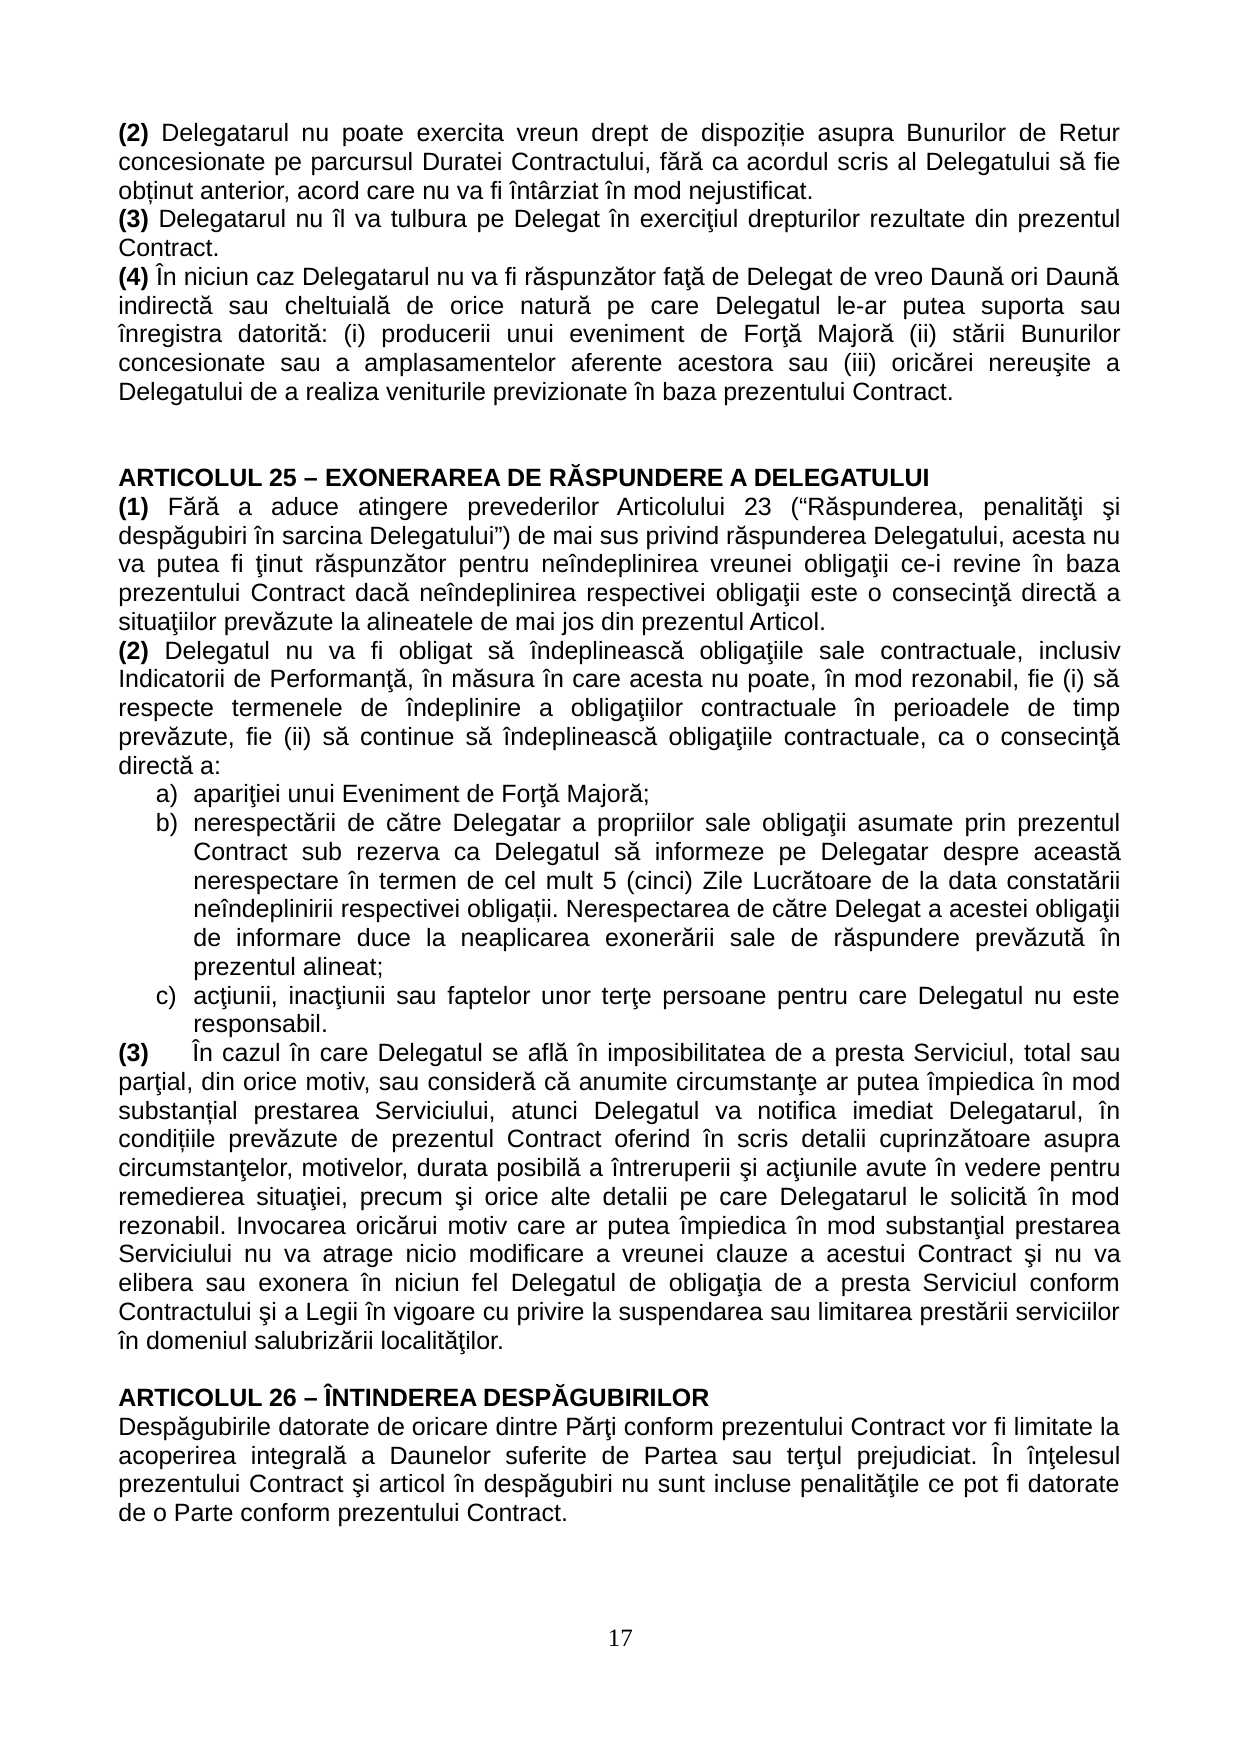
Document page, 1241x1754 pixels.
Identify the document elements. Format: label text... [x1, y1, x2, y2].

text (2) Delegatarul nu poate exercita vreun drept de dispoziție asupra Bunurilor de Retur concesionate pe parcursul Duratei Contractului, fără ca acordul scris al Delegatului să fie obținut anterior, acord care nu va fi întârziat în mod nejustificat. [118, 118, 1122, 204]
subtitle ARTICOLUL 25 – EXONERAREA DE RĂSPUNDERE A DELEGATULUI [118, 463, 1122, 492]
text (3) Delegatarul nu îl va tulbura pe Delegat în exerciţiul drepturilor rezultate din prezentul Contract. [118, 204, 1122, 262]
text (4) În niciun caz Delegatarul nu va fi răspunzător faţă de Delegat de vreo Daună ori Daună indirectă sau cheltuială de orice natură pe care Delegatul le-ar putea suporta sau înregistra datorită: (i) producerii unui eveniment de Forţă Majoră (ii) stării Bunurilor concesionate sau a amplasamentelor aferente acestora sau (iii) oricărei nereuşite a Delegatului de a realiza veniturile previzionate în baza prezentului Contract. [118, 262, 1122, 406]
text (2) Delegatul nu va fi obligat să îndeplinească obligaţiile sale contractuale, inclusiv Indicatorii de Performanţă, în măsura în care acesta nu poate, în mod rezonabil, fie (i) să respecte termenele de îndeplinire a obligaţiilor contractuale în perioadele de timp prevăzute, fie (ii) să continue să îndeplinească obligaţiile contractuale, ca o consecinţă directă a: [118, 636, 1122, 779]
list acţiunii, inacţiunii sau faptelor unor terţe persoane pentru care Delegatul nu este responsabil. [156, 981, 1122, 1038]
list În cazul în care Delegatul se află în imposibilitatea de a presta Serviciul, total sau parţial, din orice motiv, sau consideră că anumite circumstanţe ar putea împiedica în mod substanțial prestarea Serviciului, atunci Delegatul va notifica imediat Delegatarul, în condițiile prevăzute de prezentul Contract oferind în scris detalii cuprinzătoare asupra circumstanţelor, motivelor, durata posibilă a întreruperii şi acţiunile avute în vedere pentru remedierea situaţiei, precum şi orice alte detalii pe care Delegatarul le solicită în mod rezonabil. Invocarea oricărui motiv care ar putea împiedica în mod substanţial prestarea Serviciului nu va atrage nicio modificare a vreunei clauze a acestui Contract şi nu va elibera sau exonera în niciun fel Delegatul de obligaţia de a presta Serviciul conform Contractului şi a Legii în vigoare cu privire la suspendarea sau limitarea prestării serviciilor în domeniul salubrizării localităţilor. [118, 1038, 1122, 1354]
list apariţiei unui Eveniment de Forţă Majoră; [156, 779, 1122, 808]
subtitle ARTICOLUL 26 – ÎNTINDEREA DESPĂGUBIRILOR [118, 1383, 1122, 1412]
list nerespectării de către Delegatar a propriilor sale obligaţii asumate prin prezentul Contract sub rezerva ca Delegatul să informeze pe Delegatar despre această nerespectare în termen de cel mult 5 (cinci) Zile Lucrătoare de la data constatării neîndeplinirii respectivei obligații. Nerespectarea de către Delegat a acestei obligaţii de informare duce la neaplicarea exonerării sale de răspundere prevăzută în prezentul alineat; [156, 808, 1122, 981]
text Despăgubirile datorate de oricare dintre Părţi conform prezentului Contract vor fi limitate la acoperirea integrală a Daunelor suferite de Partea sau terţul prejudiciat. În înţelesul prezentului Contract şi articol în despăgubiri nu sunt incluse penalităţile ce pot fi datorate de o Parte conform prezentului Contract. [118, 1412, 1122, 1527]
text (1) Fără a aduce atingere prevederilor Articolului 23 (“Răspunderea, penalităţi şi despăgubiri în sarcina Delegatului”) de mai sus privind răspunderea Delegatului, acesta nu va putea fi ţinut răspunzător pentru neîndeplinirea vreunei obligaţii ce-i revine în baza prezentului Contract dacă neîndeplinirea respectivei obligaţii este o consecinţă directă a situaţiilor prevăzute la alineatele de mai jos din prezentul Articol. [118, 492, 1122, 636]
